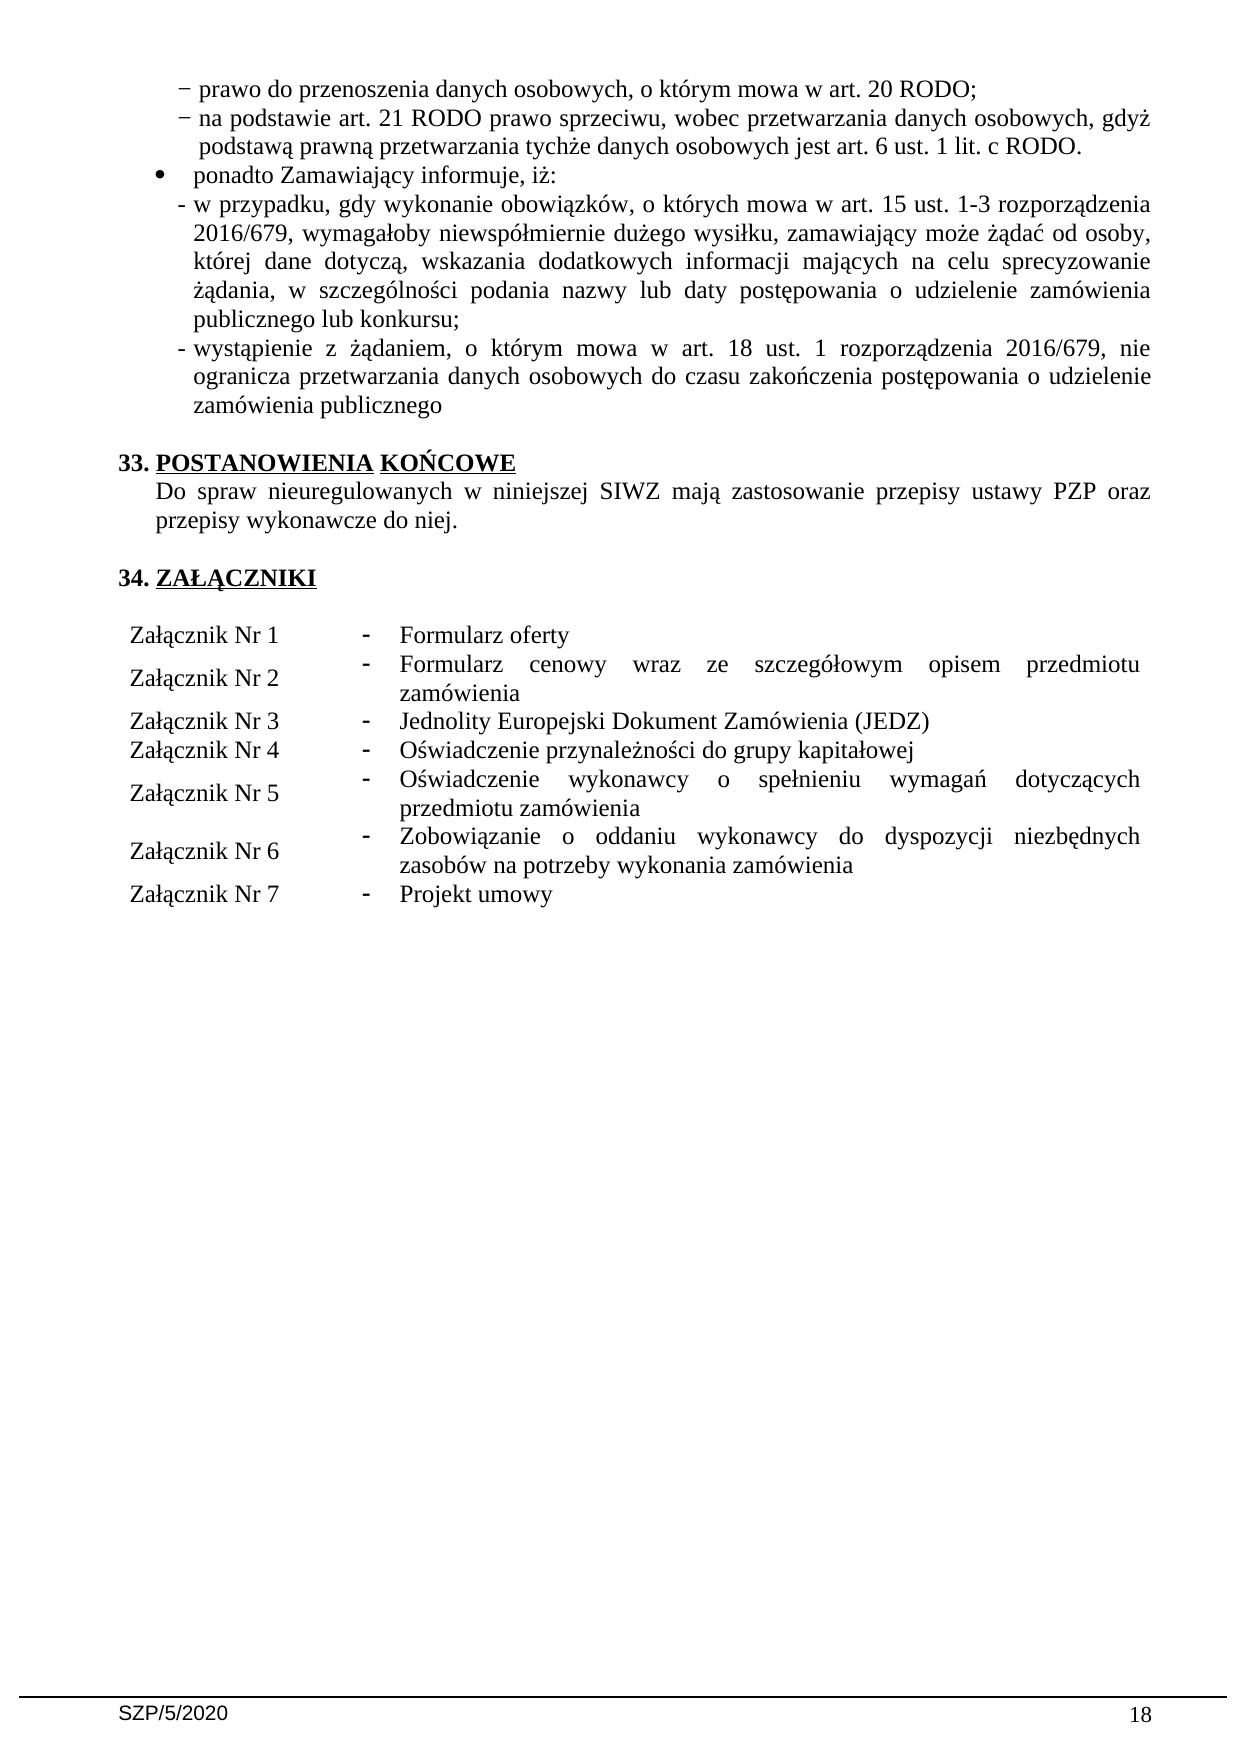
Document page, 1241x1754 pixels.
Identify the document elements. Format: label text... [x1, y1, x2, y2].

table_cell Załącznik Nr 6 [118, 821, 314, 879]
table_cell Zobowiązanie o oddaniu wykonawcy do dyspozycji niezbędnych zasobów na potrzeby wykonania zamówienia [314, 821, 1152, 879]
text − na podstawie art. 21 RODO prawo sprzeciwu, wobec przetwarzania danych osobowych, gdyż podstawą prawną przetwarzania tychże danych osobowych jest art. 6 ust. 1 lit. c RODO. [177, 103, 1152, 160]
text - wystąpienie z żądaniem, o którym mowa w art. 18 ust. 1 rozporządzenia 2016/679, nie ogranicza przetwarzania danych osobowych do czasu zakończenia postępowania o udzielenie zamówienia publicznego [177, 333, 1152, 419]
table_header Załącznik Nr 1 [118, 620, 314, 649]
table_cell Projekt umowy [314, 879, 1152, 908]
table_cell Załącznik Nr 2 [118, 649, 314, 706]
text − prawo do przenoszenia danych osobowych, o którym mowa w art. 20 RODO; [177, 74, 1152, 103]
table_cell Załącznik Nr 7 [118, 879, 314, 908]
list ponadto Zamawiający informuje, iż: [156, 160, 1152, 189]
list POSTANOWIENIA KOŃCOWE [118, 448, 1152, 476]
text Do spraw nieuregulowanych w niniejszej SIWZ mają zastosowanie przepisy ustawy PZP oraz przepisy wykonawcze do niej. [155, 476, 1152, 534]
table_cell Jednolity Europejski Dokument Zamówienia (JEDZ) [314, 706, 1152, 735]
table_cell Oświadczenie wykonawcy o spełnieniu wymagań dotyczących przedmiotu zamówienia [314, 764, 1152, 821]
text - w przypadku, gdy wykonanie obowiązków, o których mowa w art. 15 ust. 1-3 rozporządzenia 2016/679, wymagałoby niewspółmiernie dużego wysiłku, zamawiający może żądać od osoby, której dane dotyczą, wskazania dodatkowych informacji mających na celu sprecyzowanie żądania, w szczególności podania nazwy lub daty postępowania o udzielenie zamówienia publicznego lub konkursu; [177, 189, 1152, 333]
table_cell Załącznik Nr 5 [118, 764, 314, 821]
table_cell Formularz cenowy wraz ze szczegółowym opisem przedmiotu zamówienia [314, 649, 1152, 706]
list ZAŁĄCZNIKI [118, 563, 1152, 591]
table_cell Załącznik Nr 3 [118, 706, 314, 735]
table_cell Oświadczenie przynależności do grupy kapitałowej [314, 735, 1152, 764]
table_cell Załącznik Nr 4 [118, 735, 314, 764]
table_header Formularz oferty [314, 620, 1152, 649]
